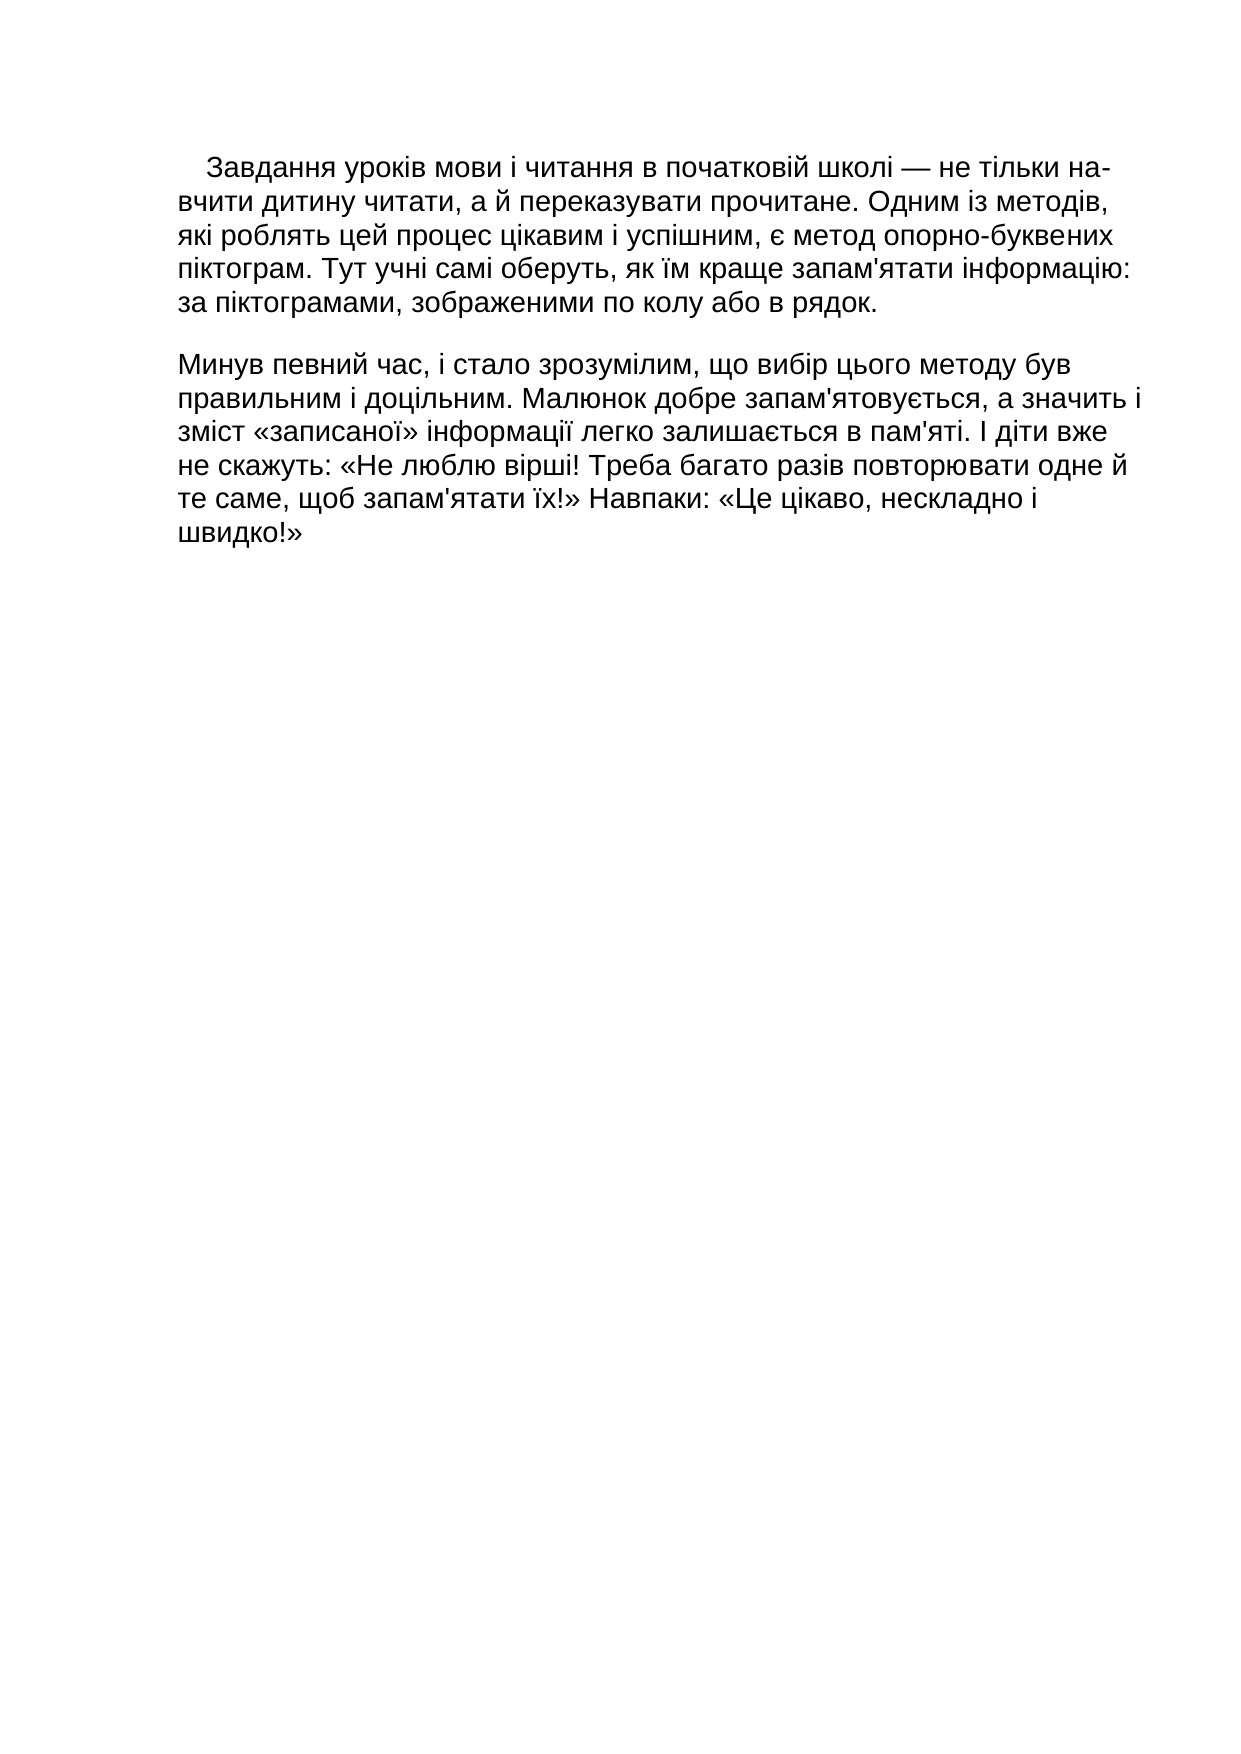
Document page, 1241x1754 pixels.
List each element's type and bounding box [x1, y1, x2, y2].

table_header [174, 118, 1148, 552]
